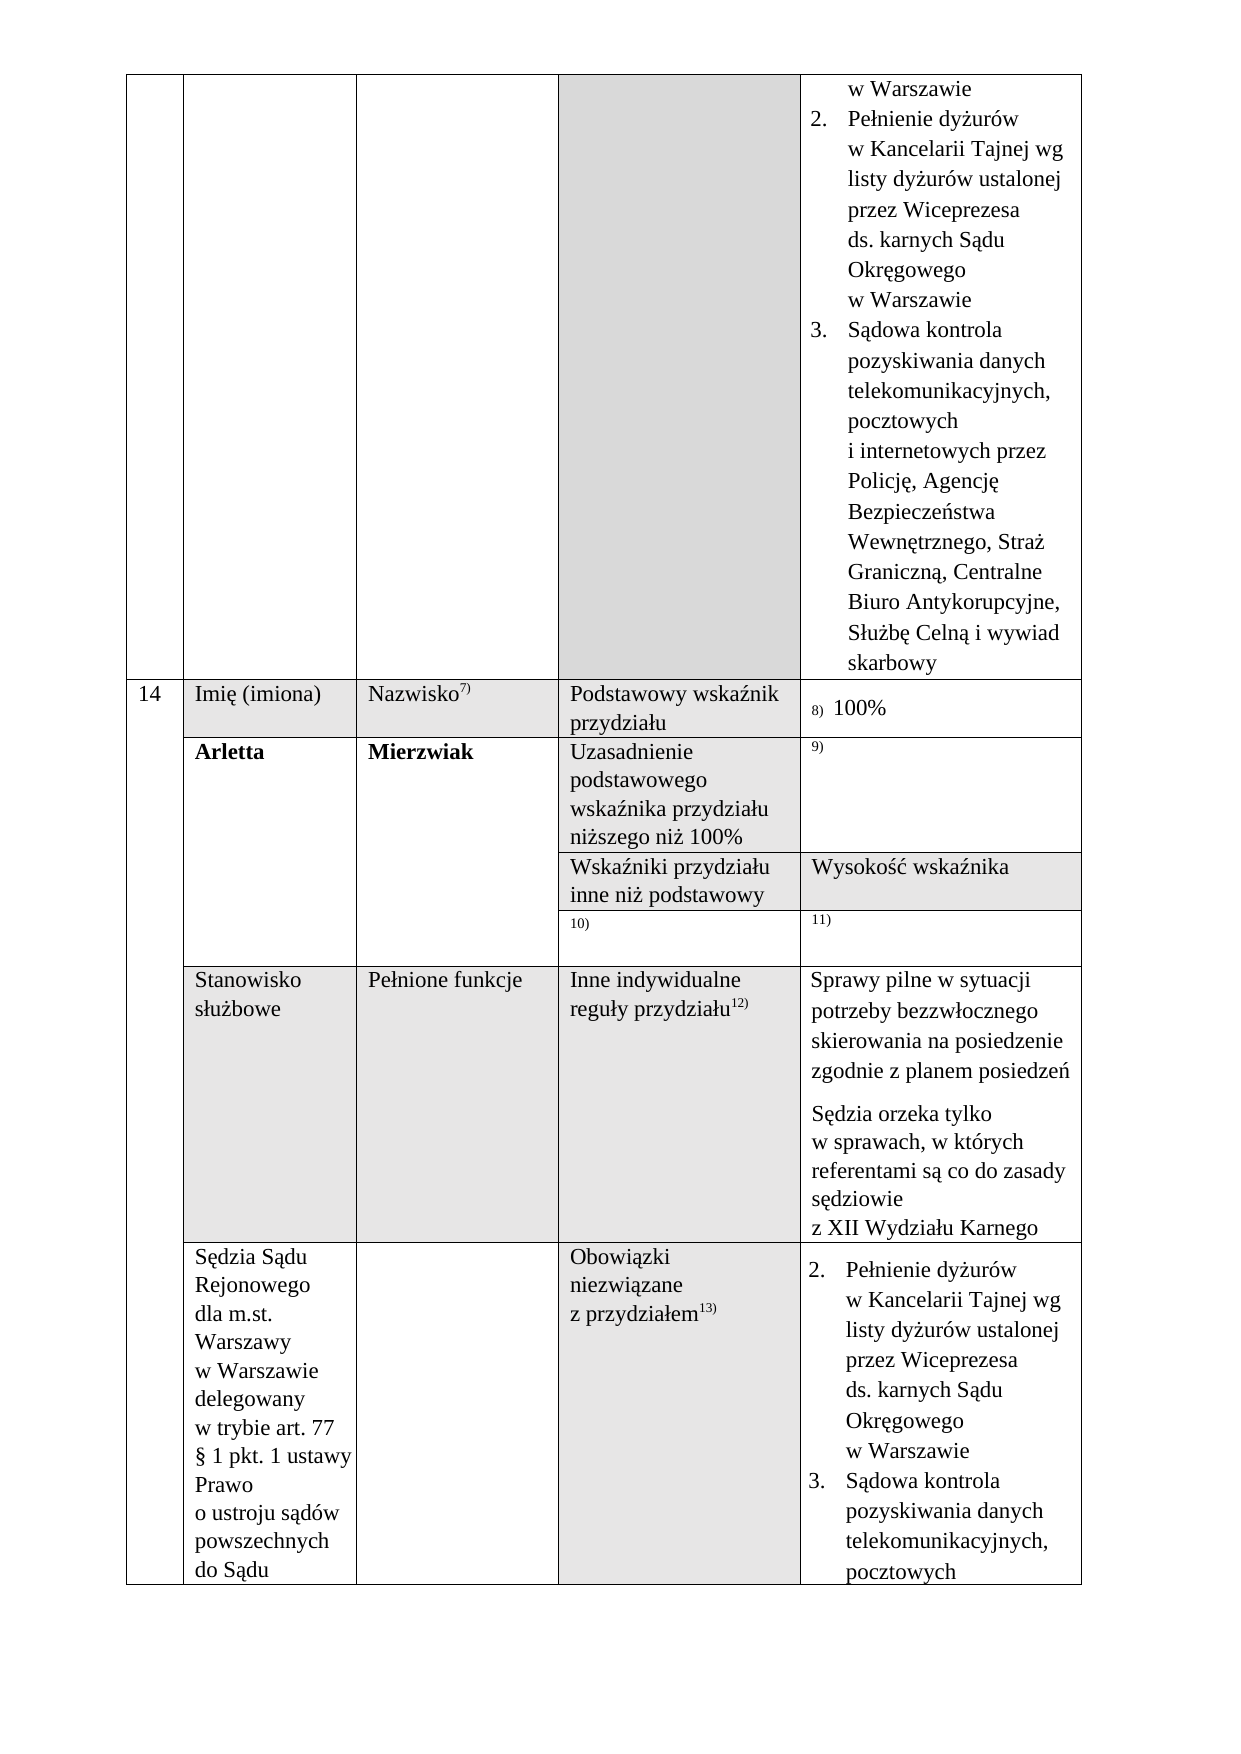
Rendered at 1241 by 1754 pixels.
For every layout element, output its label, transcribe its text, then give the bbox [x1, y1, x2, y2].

table_cell Imię (imiona) [184, 680, 356, 737]
table_cell 9) [801, 738, 1081, 852]
table_cell [357, 1243, 558, 1584]
table_cell Arletta [184, 738, 356, 966]
table_cell Nazwisko7) [357, 680, 558, 737]
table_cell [559, 1243, 800, 1584]
table_cell Stanowisko służbowe [184, 967, 356, 1242]
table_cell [801, 1243, 1081, 1584]
table_cell Wysokość wskaźnika [801, 853, 1081, 910]
table_cell 10) [559, 911, 800, 966]
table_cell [801, 75, 1081, 679]
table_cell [184, 75, 356, 679]
table_cell Pełnione funkcje [357, 967, 558, 1242]
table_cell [559, 75, 800, 679]
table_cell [357, 75, 558, 679]
table_cell Wskaźniki przydziału inne niż podstawowy [559, 853, 800, 910]
table_cell 11) [801, 911, 1081, 966]
table_cell Mierzwiak [357, 738, 558, 966]
table_cell Podstawowy wskaźnik przydziału [559, 680, 800, 737]
table_cell 14 [127, 680, 183, 1584]
table_cell Uzasadnienie podstawowego wskaźnika przydziału niższego niż 100% [559, 738, 800, 852]
table_cell 8) 100% [801, 680, 1081, 737]
table_cell Inne indywidualne reguły przydziału12) [559, 967, 800, 1242]
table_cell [184, 1243, 356, 1584]
table_cell Sprawy pilne w sytuacji potrzeby bezzwłocznego skierowania na posiedzenie zgodnie z planem posiedzeń Sędzia orzeka tylko w sprawach, w których referentami są co do zasady sędziowie z XII Wydziału Karnego [801, 967, 1081, 1242]
